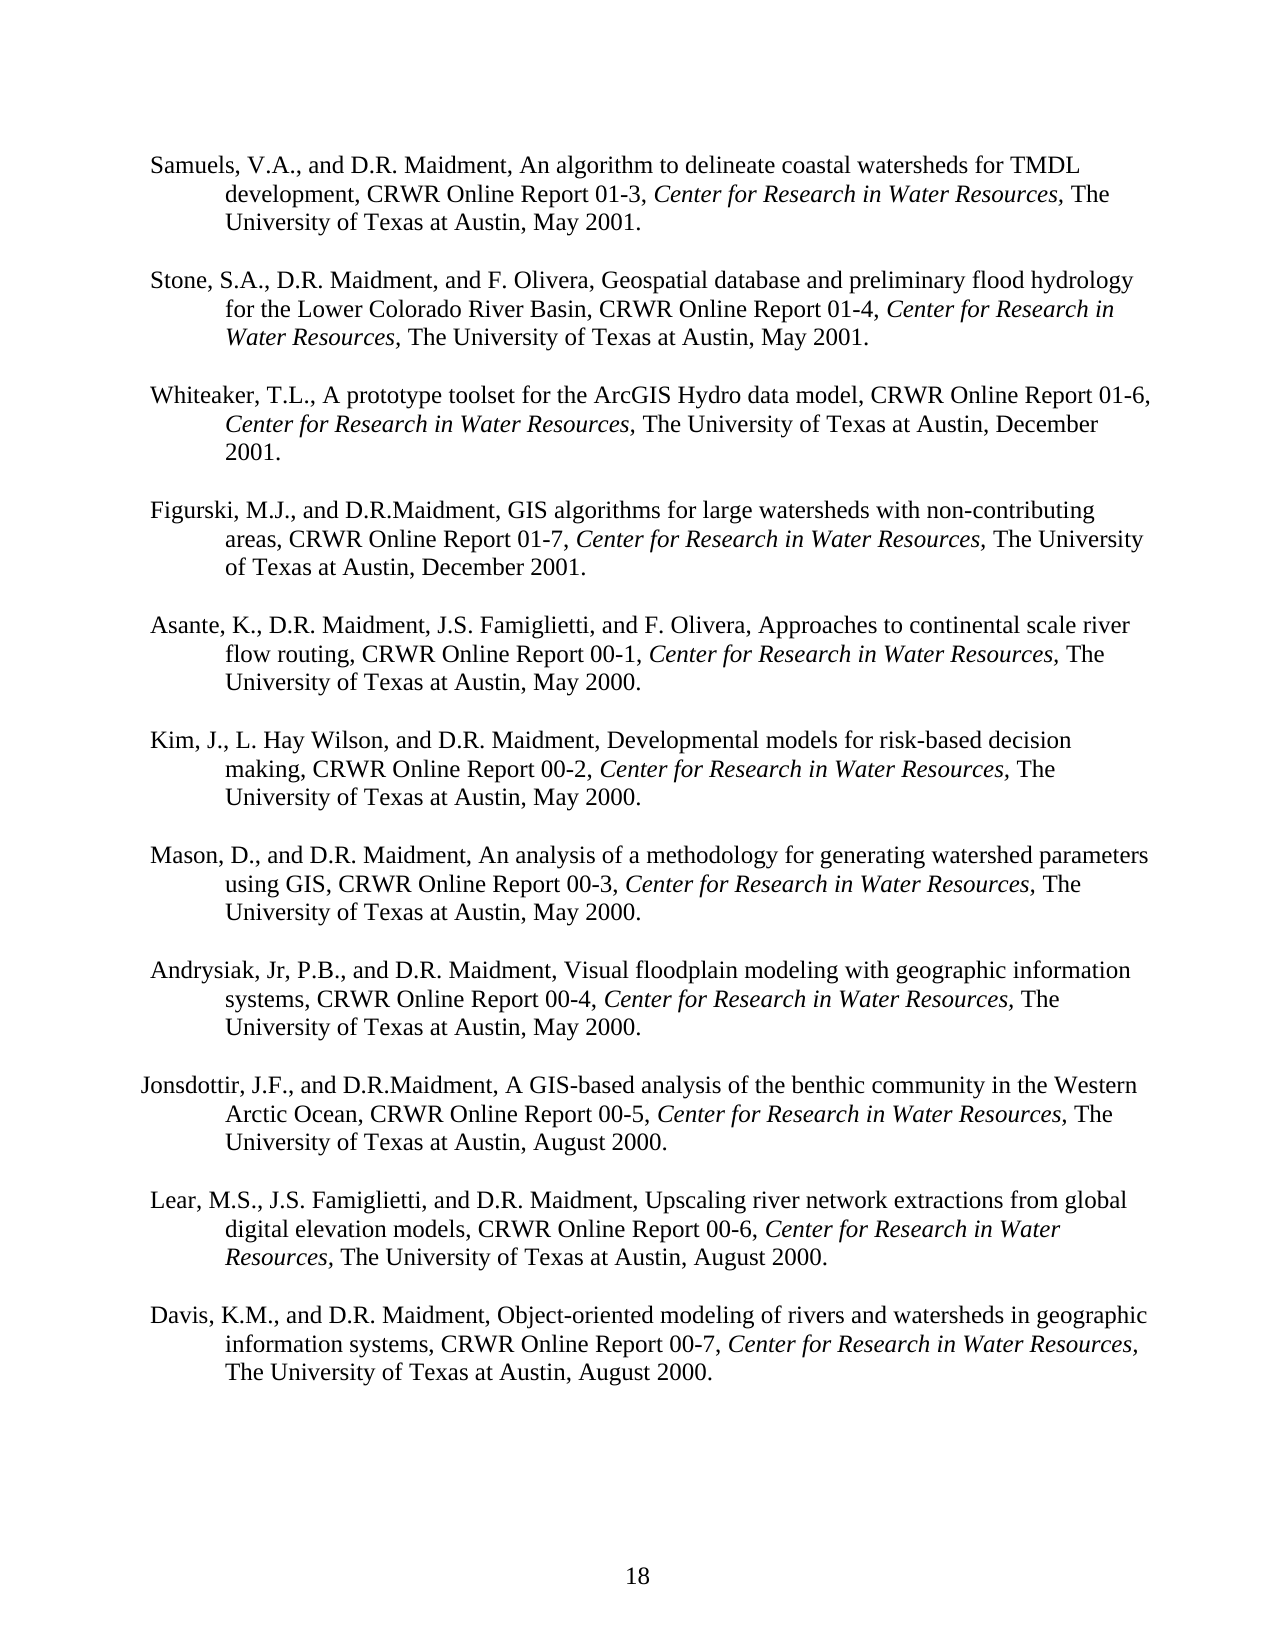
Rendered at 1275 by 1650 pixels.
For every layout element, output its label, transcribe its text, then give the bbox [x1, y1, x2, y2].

text , K., D.R. Maidment, J.S. Famiglietti, and F. Olivera, Approaches to continental scale river flow routing, CRWR Online Report 00-1, Center for Research in Water Resources, The University of Texas at Austin, May 2000. [150, 610, 1153, 696]
text Figurski, M.J., and D.R.Maidment, GIS algorithms for large watersheds with non-contributing areas, CRWR Online Report 01-7, Center for Research in Water Resources, The University of Texas at Austin, December 2001. [150, 495, 1153, 581]
text Samuels, V.A., and D.R. Maidment, An algorithm to delineate coastal watersheds for TMDL development, CRWR Online Report 01-3, Center for Research in Water Resources, The University of Texas at Austin, May 2001. [150, 150, 1153, 236]
text Whiteaker, T.L., A prototype toolset for the ArcGIS Hydro data model, CRWR Online Report 01-6, Center for Research in Water Resources, The University of Texas at , December 2001. [150, 380, 1153, 466]
text Stone, S.A., D.R. Maidment, and F. Olivera, Geospatial database and preliminary flood hydrology for the Lower Colorado River Basin, CRWR Online Report 01-4, Center for Research in Water Resources, The University of Texas at Austin, May 2001. [150, 265, 1153, 351]
text Andrysiak, Jr, P.B., and D.R. Maidment, Visual floodplain modeling with geographic information systems, CRWR Online Report 00-4, Center for Research in Water Resources, The University of Texas at Austin, May 2000. [150, 955, 1153, 1041]
text Mason, D., and D.R. Maidment, An analysis of a methodology for generating watershed parameters using GIS, CRWR Online Report 00-3, Center for Research in Water Resources, The University of Texas at Austin, May 2000. [150, 840, 1153, 926]
text Lear, M.S., J.S. Famiglietti, and D.R. Maidment, Upscaling river network extractions from global digital elevation models, CRWR Online Report 00-6, Center for Research in Water Resources, The University of Texas at , August 2000. [150, 1185, 1153, 1271]
text Kim, J., L. Hay Wilson, and D.R. Maidment, Developmental models for risk-based decision making, CRWR Online Report 00-2, Center for Research in Water Resources, The University of Texas at , May 2000. [150, 725, 1153, 811]
text Jonsdottir, J.F., and D.R.Maidment, A GIS-based analysis of the benthic community in the Western Arctic Ocean, CRWR Online Report 00-5, Center for Research in Water Resources, The University of Texas at Austin, August 2000. [141, 1070, 1153, 1156]
text Davis, K.M., and D.R. Maidment, Object-oriented modeling of rivers and watersheds in geographic information systems, CRWR Online Report 00-7, Center for Research in Water Resources, The University of Texas at Austin, August 2000. [150, 1300, 1153, 1386]
